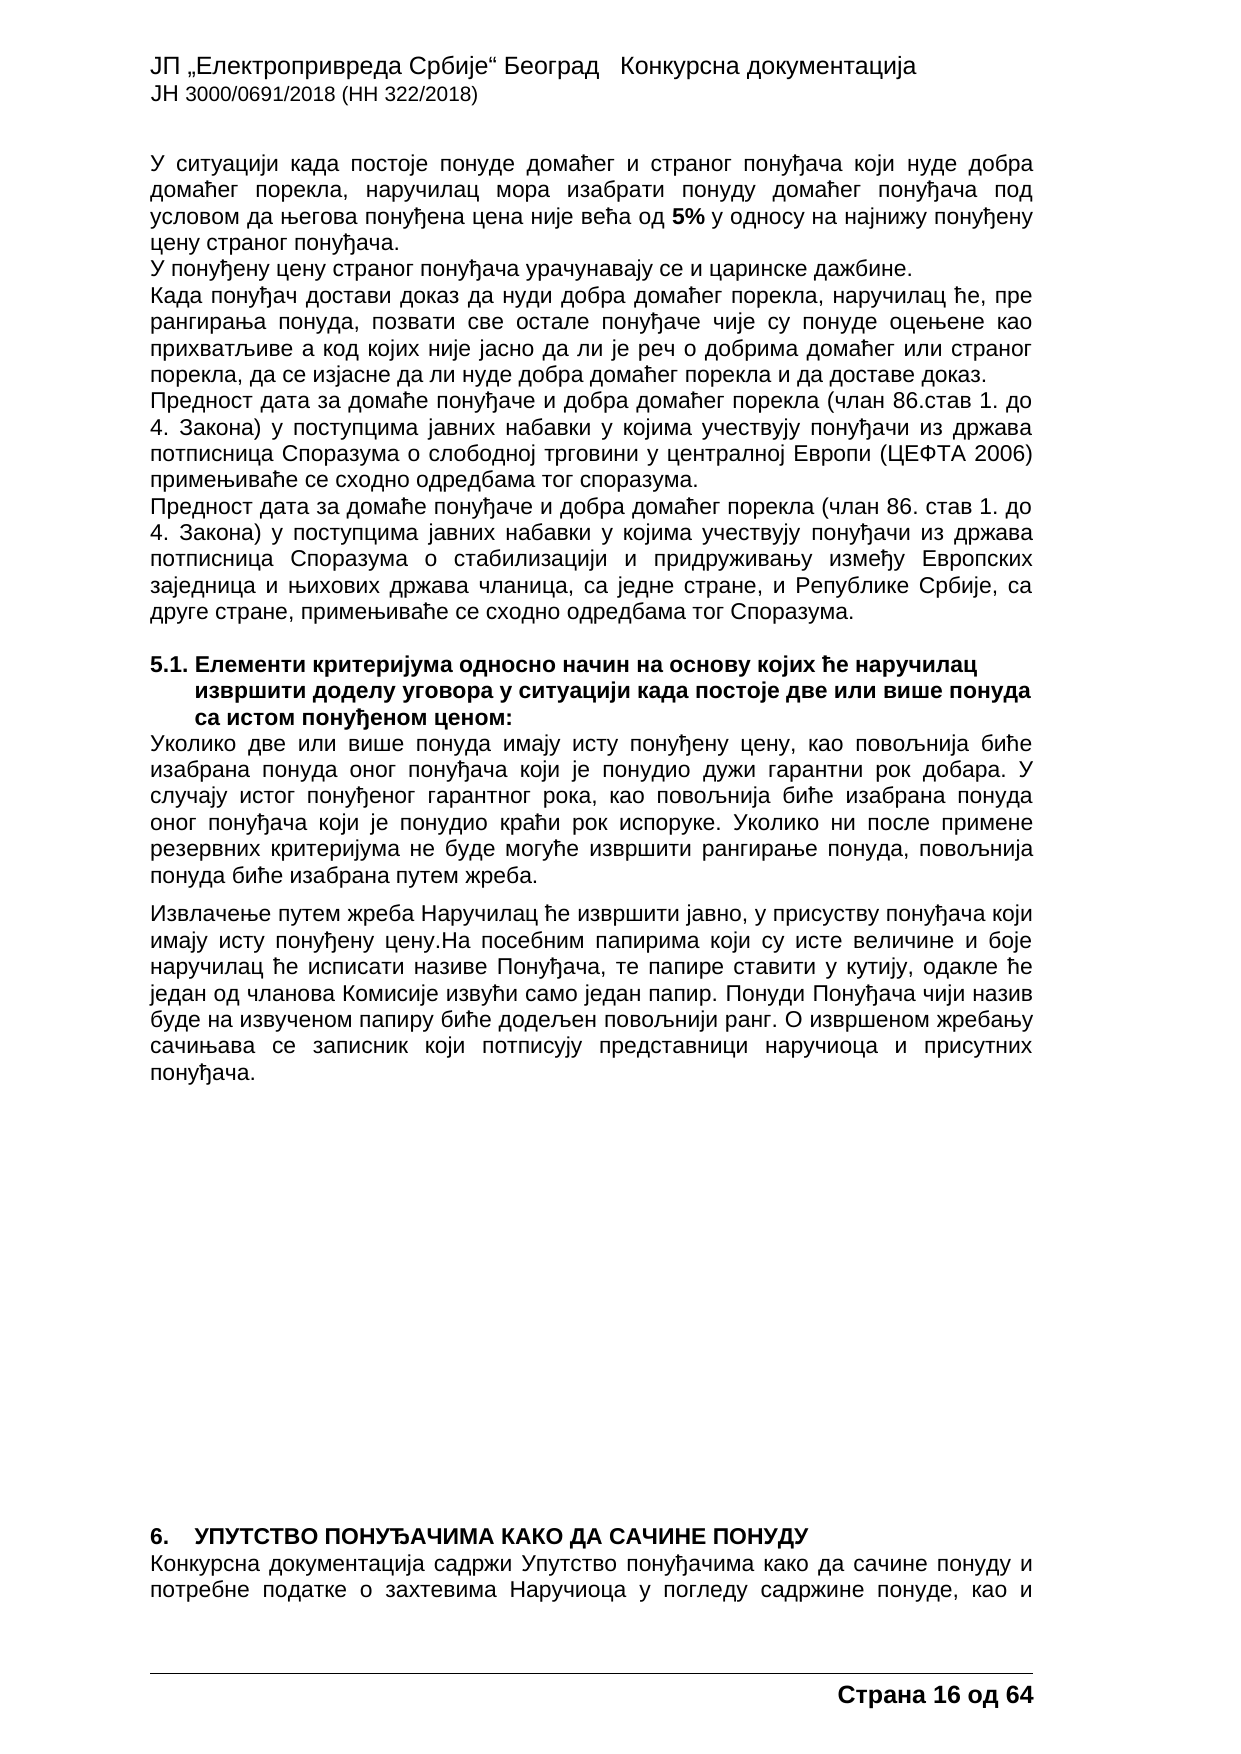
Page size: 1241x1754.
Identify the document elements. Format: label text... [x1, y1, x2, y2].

text Извлачење путем жреба Наручилац ће извршити јавно, у присуству понуђача који имају исту понуђену цену.На посебним папирима који су исте величине и боје наручилац ће исписати називе Понуђача, те папире ставити у кутију, одакле ће један од чланова Комисије извући само један папир. Понуди Понуђача чији назив буде на извученом папиру биће додељен повољнији ранг. О извршеном жребању сачињава се записник који потписују представници наручиоца и присутних понуђача. [150, 900, 1033, 1085]
text У понуђену цену страног понуђача урачунавају се и царинске дажбине. [150, 255, 1033, 282]
text Предност дата за домаће понуђаче и добра домаћег порекла (члан 86. став 1. до 4. Закона) у поступцима јавних набавки у којима учествују понуђачи из држава потписница Споразума о стабилизацији и придруживању између Европских заједница и њихових држава чланица, са једне стране, и Републике Србије, са друге стране, примењиваће се сходно одредбама тог Споразума. [150, 493, 1033, 624]
text Уколико две или више понуда имају исту понуђену цену, као повољнија биће изабрана понуда оног понуђача који је понудио дужи гарантни рок добара. У случају истог понуђеног гарантног рока, као повољнија биће изабрана понуда оног понуђача који је понудио краћи рок испоруке. Уколико ни после примене резервних критеријума не буде могуће извршити рангирање понуда, повољнија понуда биће изабрана путем жреба. [150, 730, 1033, 888]
subtitle 5.1. Елементи критеријума односно начин на основу којих ће наручилац извршити доделу уговора у ситуацији када постоје две или више понуда са истом понуђеном ценом: [150, 651, 1033, 730]
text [150, 1549, 1033, 1602]
text У ситуацији када постоје понуде домаћег и страног понуђача који нуде добра домаћег порекла, наручилац мора изабрати понуду домаћег понуђача под условом да његова понуђена цена није већа од 5% у односу на нaјнижу понуђену цену страног понуђача. [150, 150, 1033, 255]
list УПУТСТВО ПОНУЂАЧИМА КАКО ДА САЧИНЕ ПОНУДУ [150, 1523, 1033, 1549]
text Када понуђач достави доказ да нуди добра домаћег порекла, наручилац ће, пре рангирања понуда, позвати све остале понуђаче чије су понуде оцењене као прихватљиве а код којих није јасно да ли је реч о добрима домаћег или страног порекла, да се изјасне да ли нуде добра домаћег порекла и да доставе доказ. [150, 282, 1033, 387]
text Предност дата за домаће понуђаче и добра домаћег порекла (члан 86.став 1. до 4. Закона) у поступцима јавних набавки у којима учествују понуђачи из држава потписница Споразума о слободној трговини у централној Европи (ЦЕФТА 2006) примењиваће се сходно одредбама тог споразума. [150, 387, 1033, 493]
